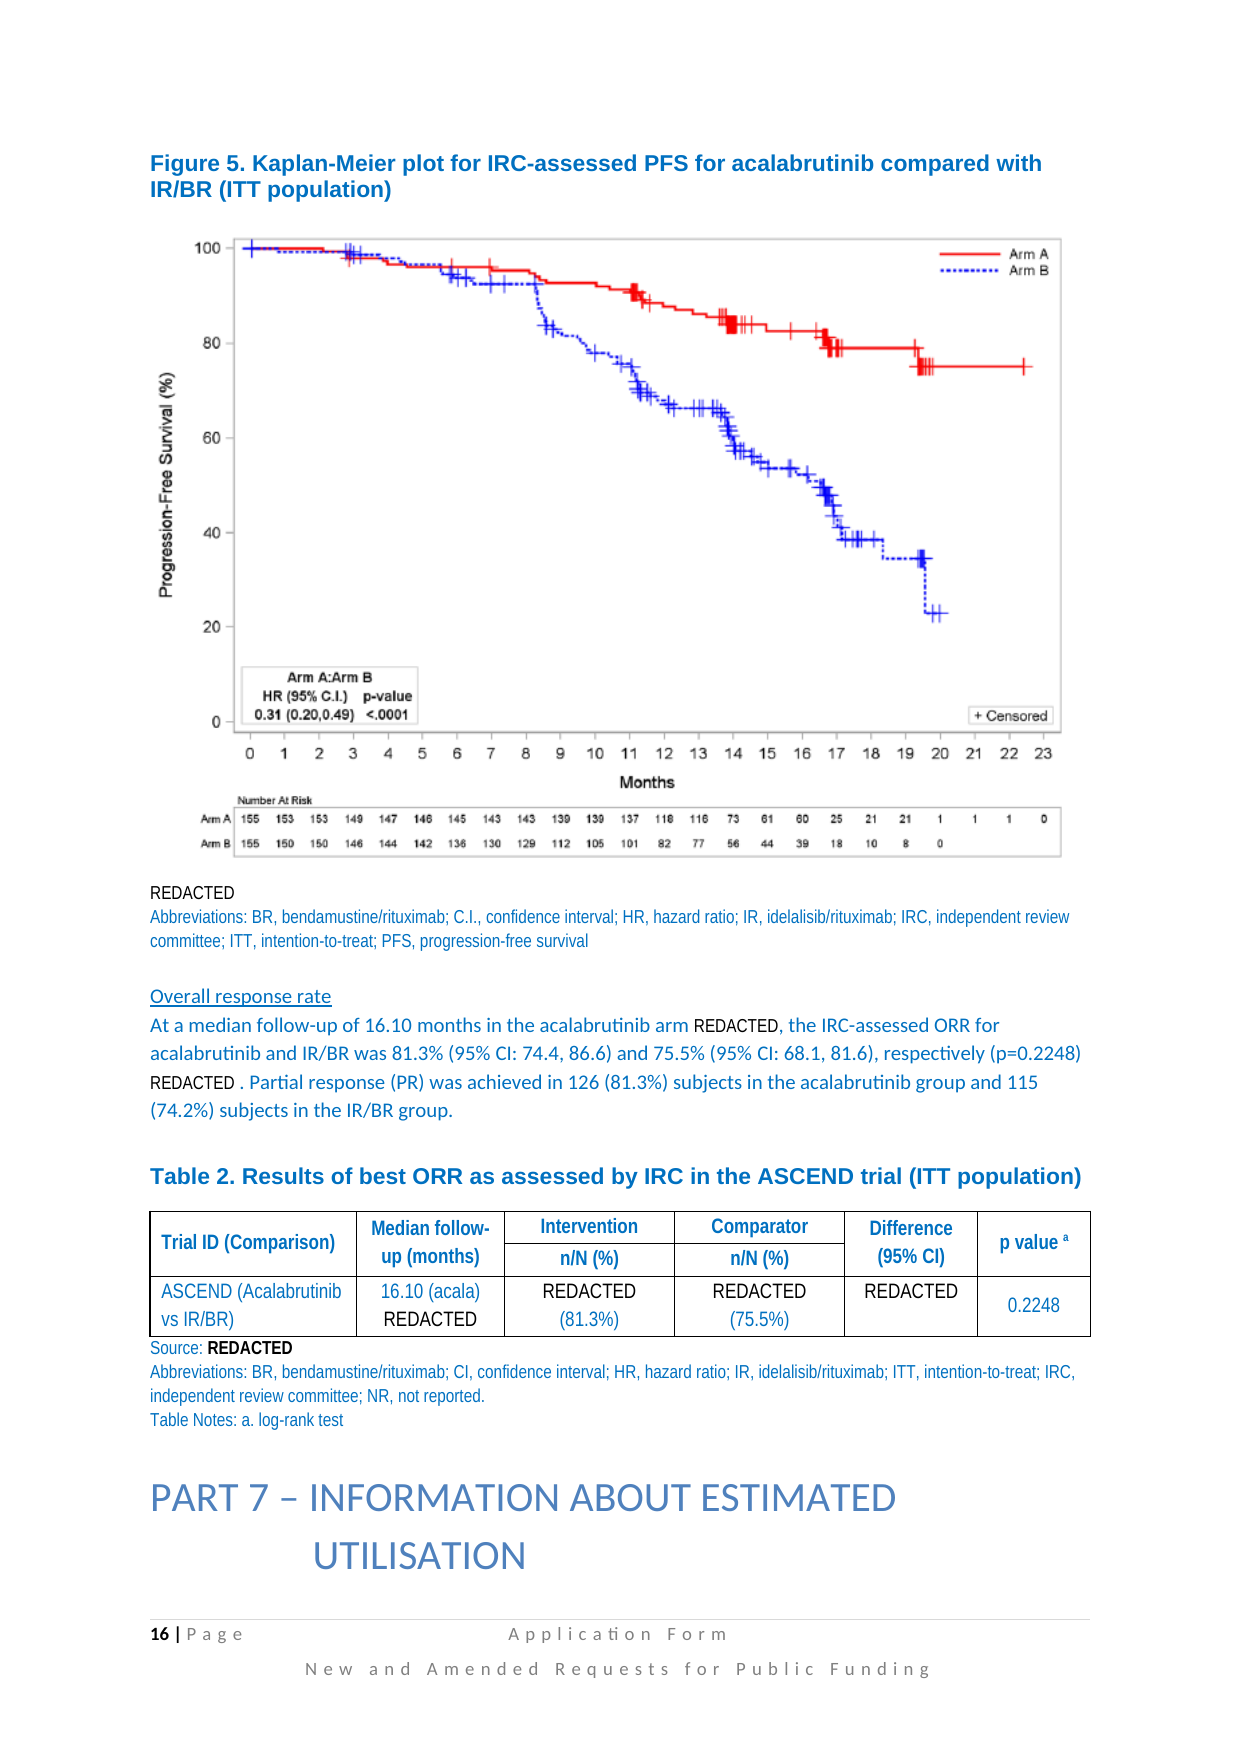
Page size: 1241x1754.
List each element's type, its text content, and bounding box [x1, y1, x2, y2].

table_cell 16.10 (acala) REDACTED [357, 1277, 504, 1336]
table_header Median follow-up (months) [357, 1212, 504, 1276]
text At a median follow-up of 16.10 months in the acalabrutinib arm REDACTED, the IRC-assessed ORR for acalabrutinib and IR/BR was 81.3% (95% CI: 74.4, 86.6) and 75.5% (95% CI: 68.1, 81.6), respectively (p=0.2248) REDACTED . Partial response (PR) was achieved in 126 (81.3%) subjects in the acalabrutinib group and 115 (74.2%) subjects in the IR/BR group. [150, 1012, 1090, 1123]
text REDACTED Abbreviations: BR, bendamustine/rituximab; C.I., confidence interval; HR, hazard ratio; IR, idelalisib/rituximab; IRC, independent review committee; ITT, intention-to-treat; PFS, progression-free survival [150, 882, 1090, 952]
table_cell REDACTED (81.3%) [505, 1277, 674, 1336]
table_cell REDACTED (75.5%) [675, 1277, 844, 1336]
table_header Difference (95% CI) [845, 1212, 977, 1276]
table_cell n/N (%) [505, 1244, 674, 1276]
text Figure 5. Kaplan-Meier plot for IRC-assessed PFS for acalabrutinib compared with IR/BR (ITT population) [150, 150, 1090, 203]
text Table Notes: a. log-rank test [150, 1409, 1090, 1431]
picture [150, 223, 1073, 870]
text Table 2. Results of best ORR as assessed by IRC in the ASCEND trial (ITT population) [150, 1163, 1090, 1190]
table_cell ASCEND (Acalabrutinib vs IR/BR) [151, 1277, 356, 1336]
table_cell REDACTED [845, 1277, 977, 1336]
table_header Intervention [505, 1212, 674, 1243]
text Overall response rate [150, 984, 1090, 1009]
table_cell n/N (%) [675, 1244, 844, 1276]
subtitle PART 7 – INFORMATION ABOUT ESTIMATED UTILISATION [150, 1471, 1090, 1580]
table_header Trial ID (Comparison) [151, 1212, 356, 1276]
table_header Comparator [675, 1212, 844, 1243]
text Source: REDACTED Abbreviations: BR, bendamustine/rituximab; CI, confidence interval; HR, hazard ratio; IR, idelalisib/rituximab; ITT, intention-to-treat; IRC, independent review committee; NR, not reported. [150, 1337, 1090, 1407]
table_cell 0.2248 [978, 1277, 1090, 1336]
table_header p value a [978, 1212, 1090, 1276]
